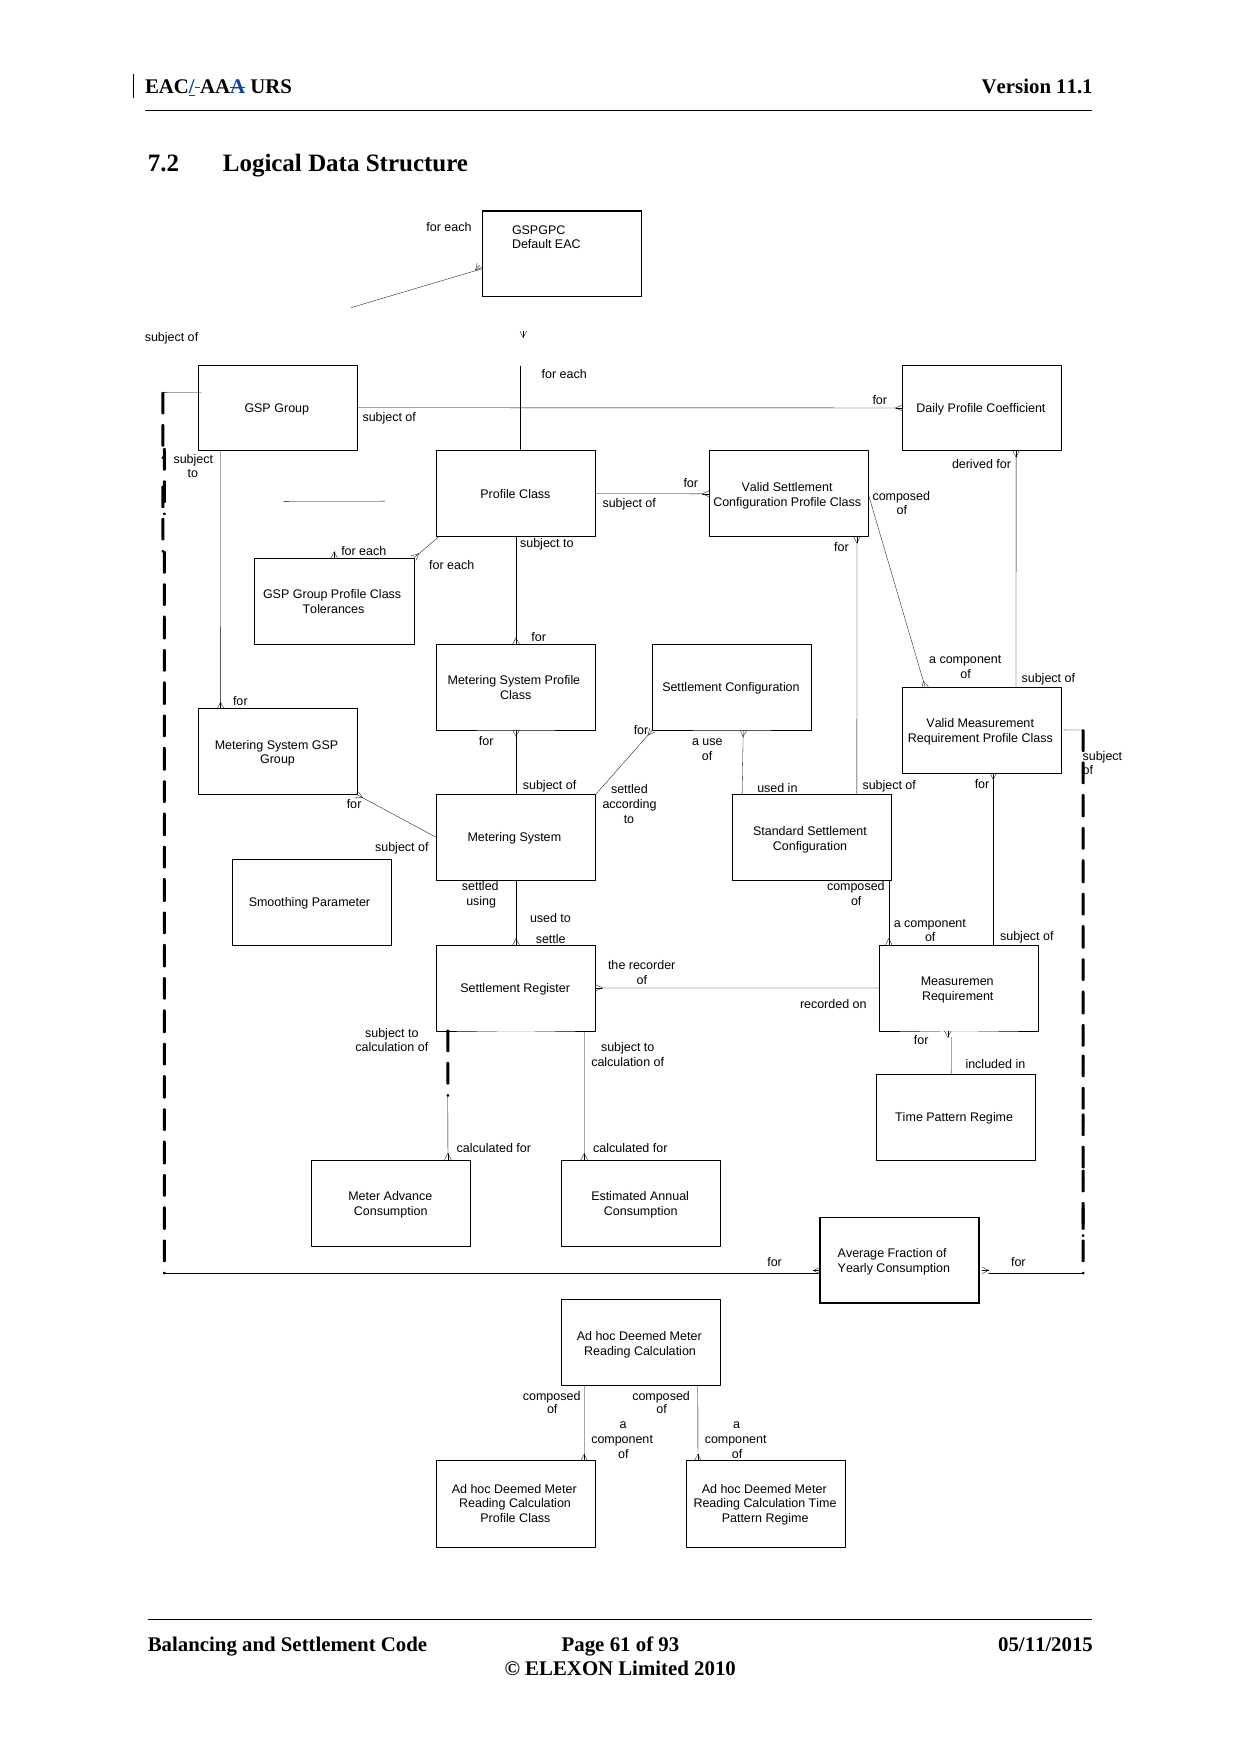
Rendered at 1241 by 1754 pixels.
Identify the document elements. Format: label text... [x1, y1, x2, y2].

subtitle 7.2 Logical Data Structure [148, 148, 1092, 176]
